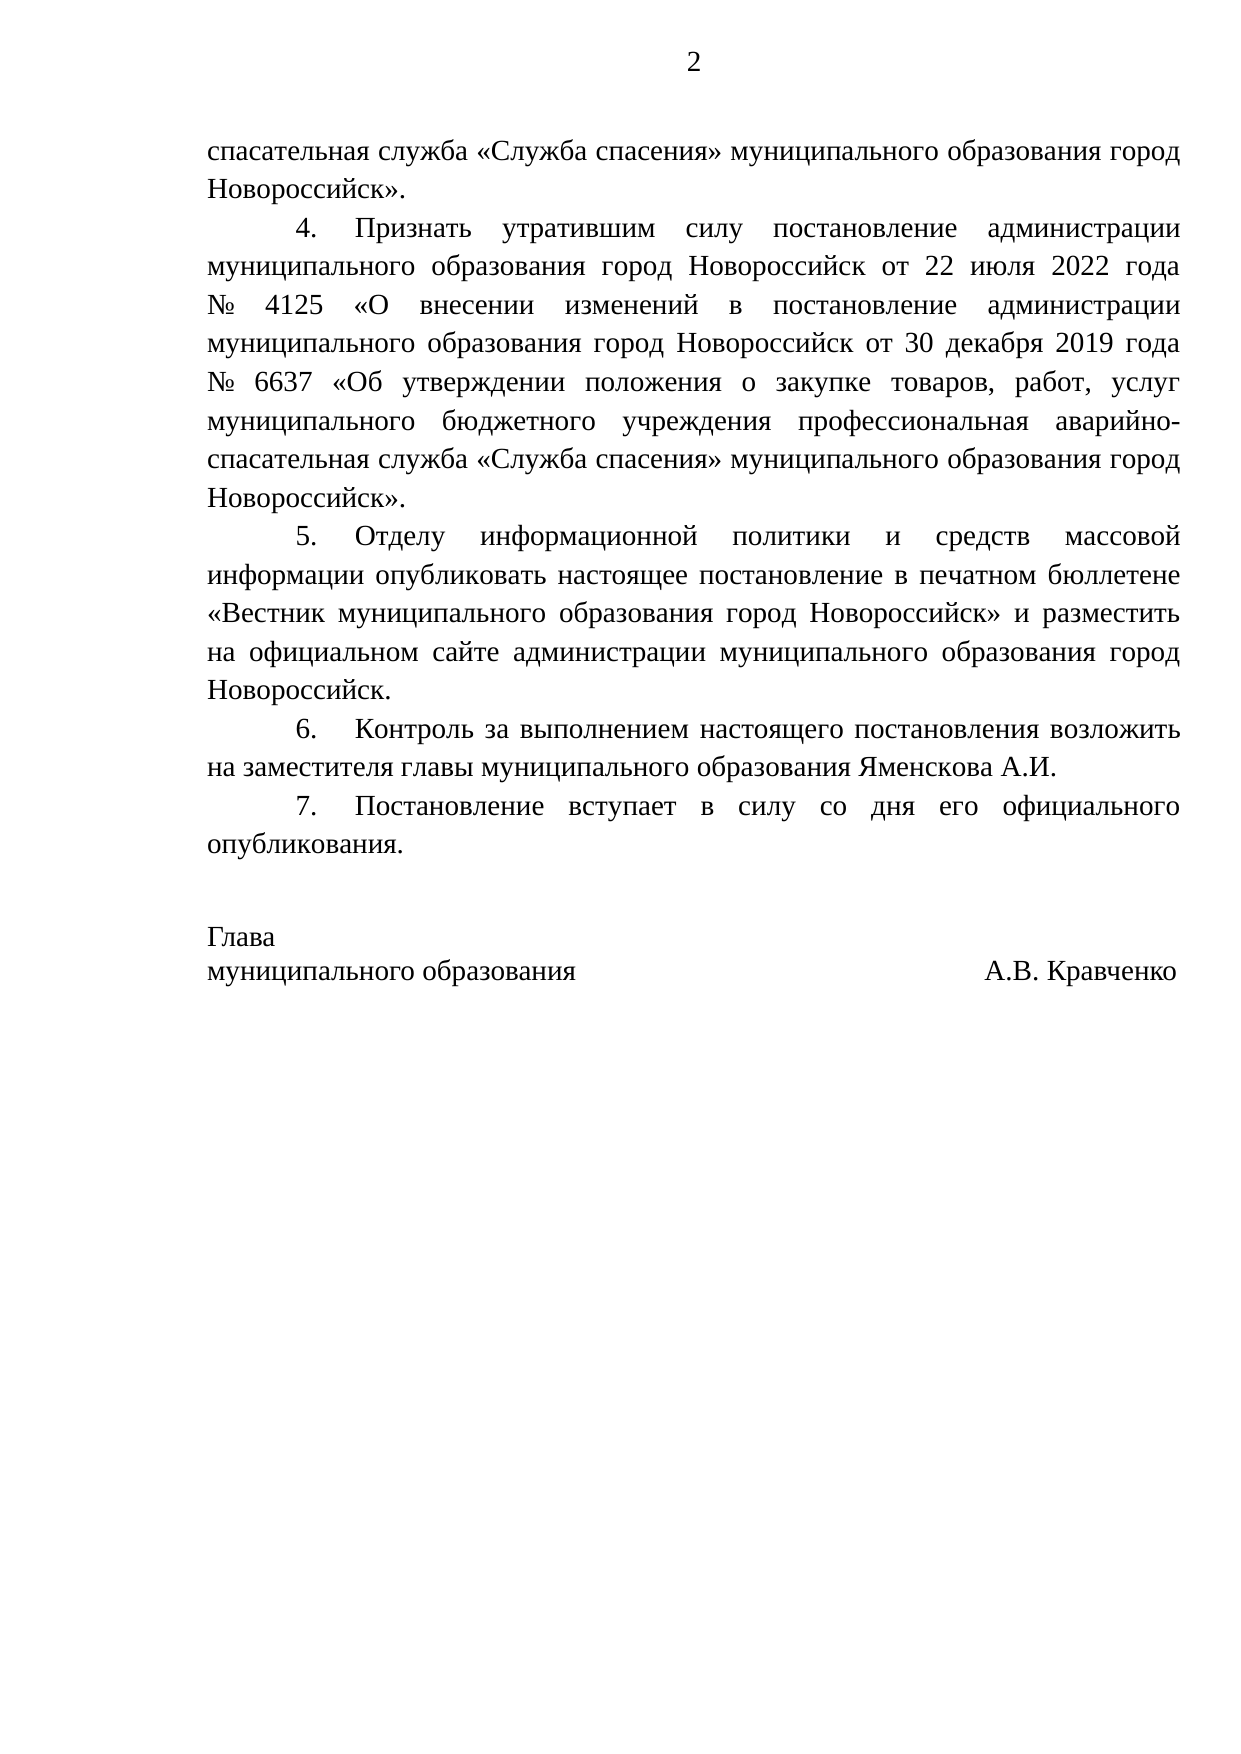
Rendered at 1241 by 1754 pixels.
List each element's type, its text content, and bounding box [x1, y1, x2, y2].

text муниципального образования А.В. Кравченко [207, 953, 1181, 987]
list Постановление вступает в силу со дня его официального опубликования. [207, 788, 1181, 860]
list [207, 133, 1181, 205]
text Глава [207, 919, 1181, 953]
list Признать утратившим силу постановление администрации муниципального образования город Новороссийск от 22 июля 2022 года № 4125 «О внесении изменений в постановление администрации муниципального образования город Новороссийск от 30 декабря 2019 года № 6637 «Об утверждении положения о закупке товаров, работ, услуг муниципального бюджетного учреждения профессиональная аварийно-спасательная служба «Служба спасения» муниципального образования город Новороссийск». [207, 210, 1181, 513]
list Отделу информационной политики и средств массовой информации опубликовать настоящее постановление в печатном бюллетене «Вестник муниципального образования город Новороссийск» и разместить на официальном сайте администрации муниципального образования город Новороссийск. [207, 518, 1181, 706]
list Контроль за выполнением настоящего постановления возложить на заместителя главы муниципального образования Яменскова А.И. [207, 711, 1181, 783]
